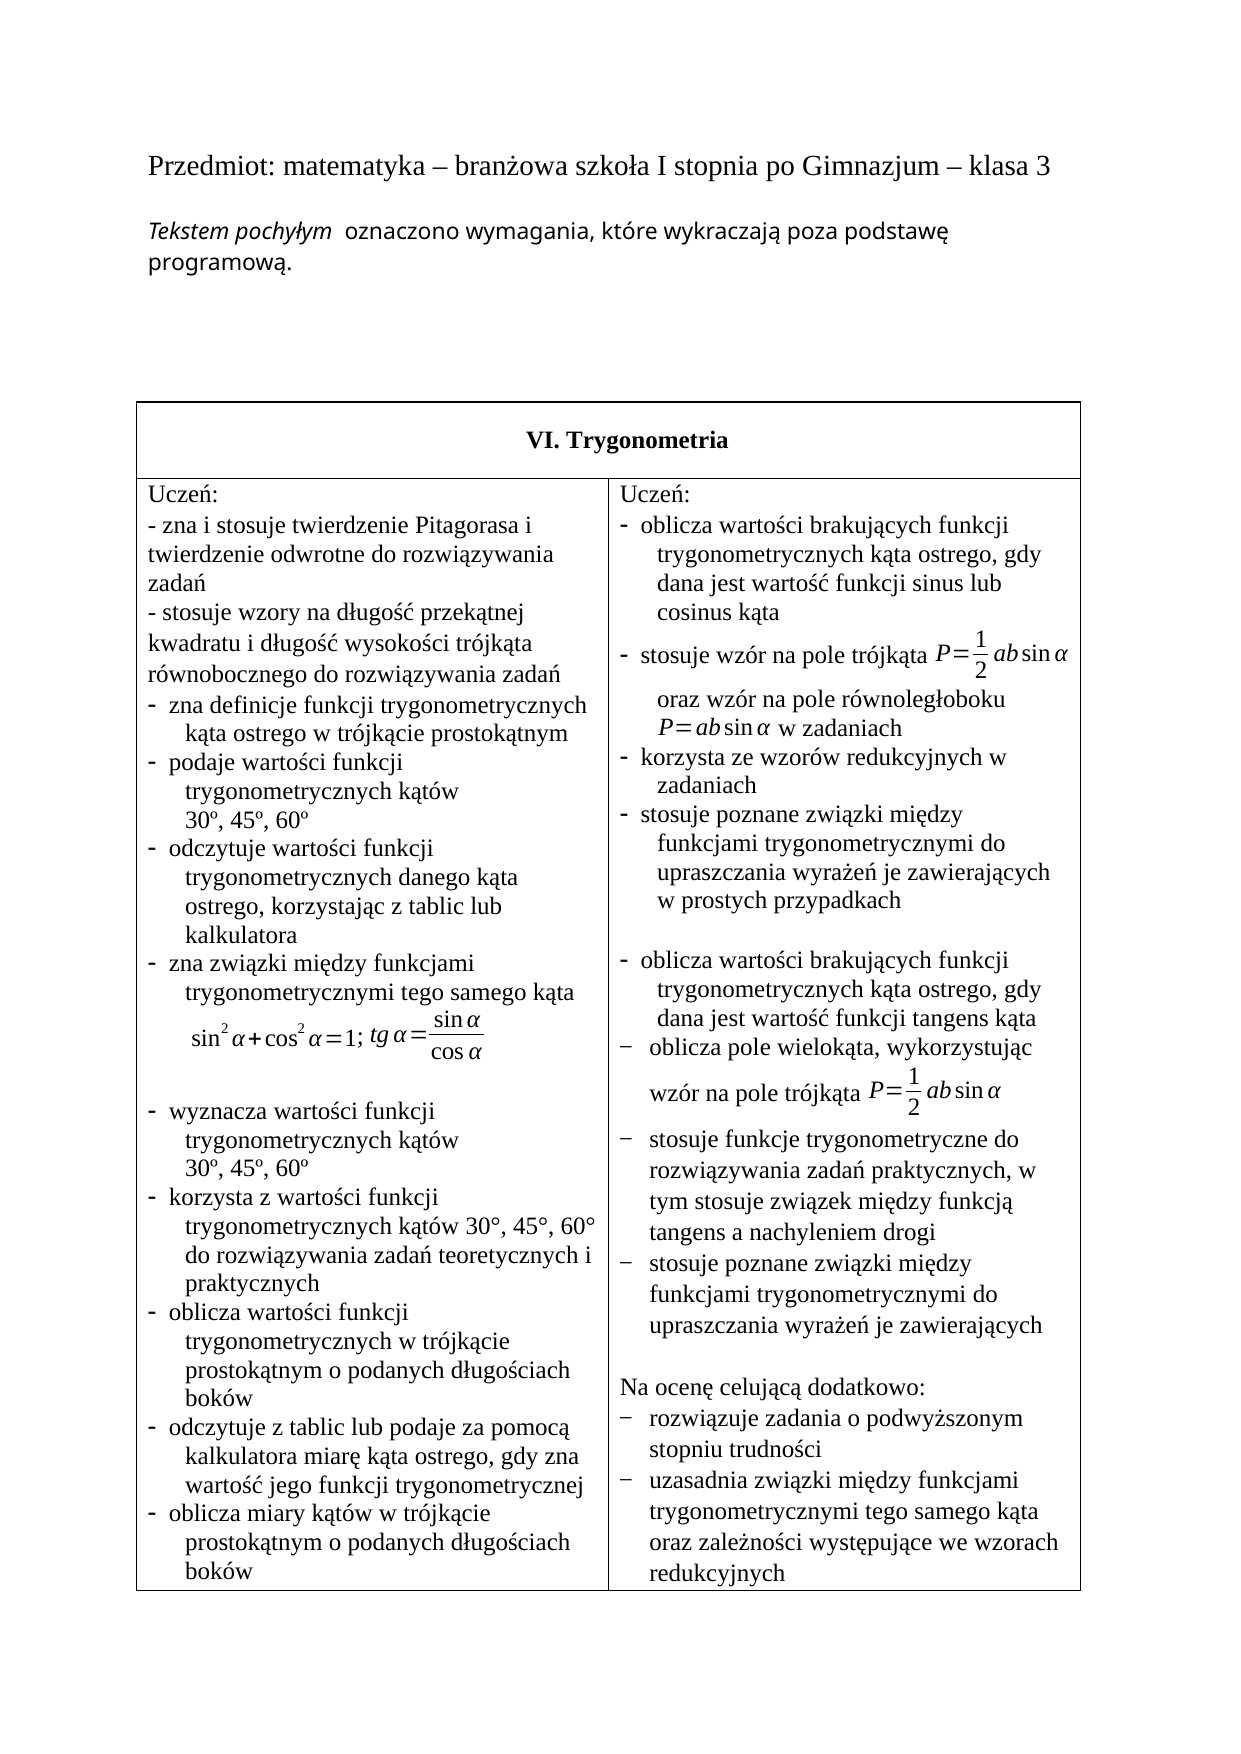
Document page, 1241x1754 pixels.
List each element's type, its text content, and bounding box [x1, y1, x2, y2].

table_header VI. Trygonometria [137, 403, 1080, 478]
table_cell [137, 479, 608, 1589]
text Przedmiot: matematyka – branżowa szkoła I stopnia po Gimnazjum – klasa 3 [148, 148, 1092, 181]
text Tekstem pochyłym oznaczono wymagania, które wykraczają poza podstawę programową. [148, 215, 1092, 277]
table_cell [609, 479, 1080, 1589]
